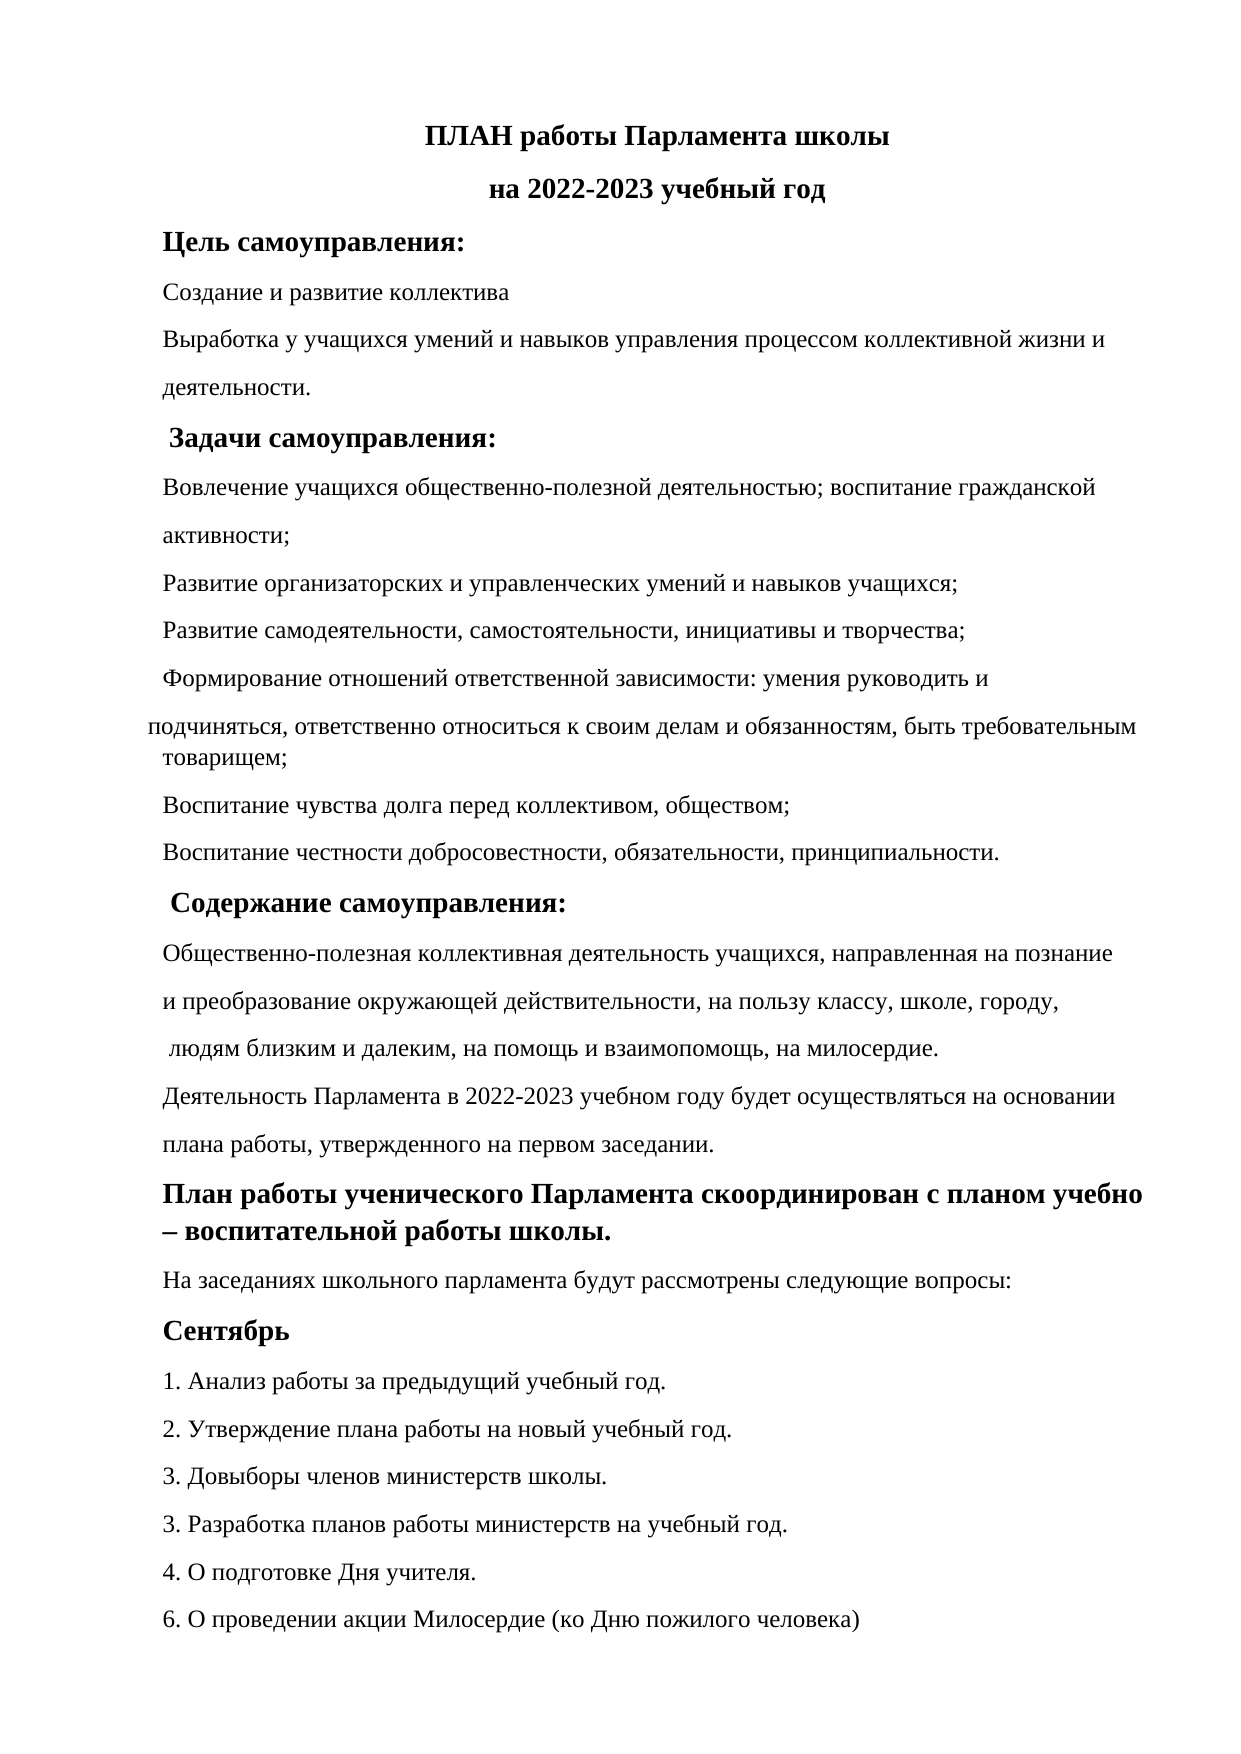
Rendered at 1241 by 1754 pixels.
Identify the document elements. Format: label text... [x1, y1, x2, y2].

text 4. О подготовке Дня учителя. [162, 1557, 1152, 1586]
text Задачи самоуправления: [162, 420, 1152, 453]
text 6. О проведении акции Милосердие (ко Дню пожилого человека) [162, 1604, 1152, 1633]
text Развитие самодеятельности, самостоятельности, инициативы и творчества; [162, 616, 1152, 644]
text 2. Утверждение плана работы на новый учебный год. [162, 1414, 1152, 1442]
text деятельности. [162, 372, 1152, 401]
text Формирование отношений ответственной зависимости: умения руководить и [162, 663, 1152, 692]
text Вовлечение учащихся общественно-полезной деятельностью; воспитание гражданской [162, 472, 1152, 501]
text План работы ученического Парламента скоординирован с планом учебно – воспитательной работы школы. [162, 1177, 1152, 1246]
text и преобразование окружающей действительности, на пользу классу, школе, городу, [162, 986, 1152, 1014]
text плана работы, утвержденного на первом заседании. [162, 1129, 1152, 1158]
text людям близким и далеким, на помощь и взаимопомощь, на милосердие. [162, 1033, 1152, 1062]
text Цель самоуправления: [162, 224, 1152, 257]
text активности; [162, 520, 1152, 549]
text Создание и развитие коллектива [162, 277, 1152, 305]
text Выработка у учащихся умений и навыков управления процессом коллективной жизни и [162, 324, 1152, 353]
text Общественно-полезная коллективная деятельность учащихся, направленная на познание [162, 938, 1152, 967]
text Сентябрь [162, 1313, 1152, 1347]
text Развитие организаторских и управленческих умений и навыков учащихся; [162, 568, 1152, 597]
text Воспитание чувства долга перед коллективом, обществом; [162, 790, 1152, 818]
text 1. Анализ работы за предыдущий учебный год. [162, 1366, 1152, 1395]
text 3. Разработка планов работы министерств на учебный год. [162, 1509, 1152, 1538]
text Воспитание честности добросовестности, обязательности, принципиальности. [162, 837, 1152, 866]
text На заседаниях школьного парламента будут рассмотрены следующие вопросы: [162, 1266, 1152, 1294]
text 3. Довыборы членов министерств школы. [162, 1461, 1152, 1490]
text ПЛАН работы Парламента школы [162, 118, 1152, 152]
text подчиняться, ответственно относиться к своим делам и обязанностям, быть требовательным товарищем; [148, 711, 1152, 771]
text Деятельность Парламента в 2022-2023 учебном году будет осуществляться на основании [162, 1081, 1152, 1110]
text Содержание самоуправления: [162, 885, 1152, 919]
text на 2022-2023 учебный год [162, 171, 1152, 204]
